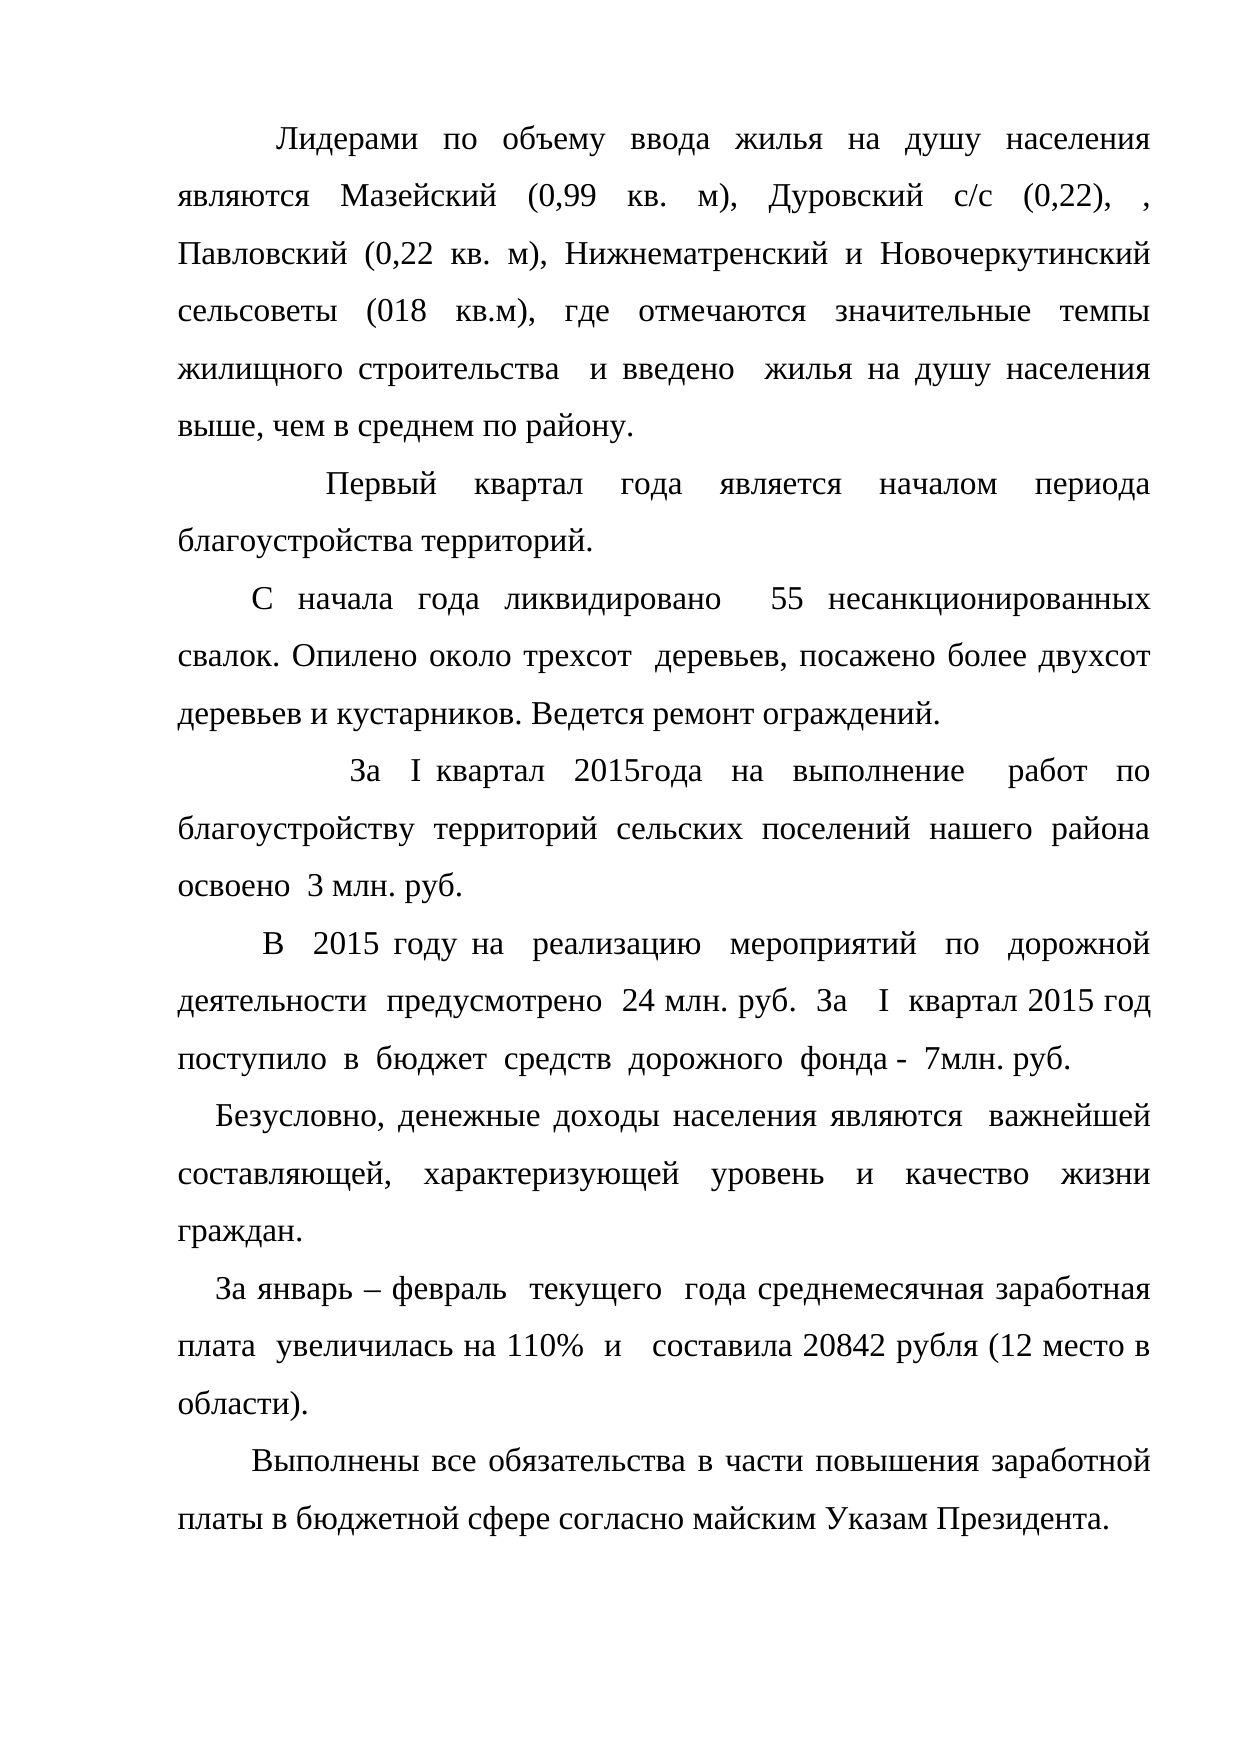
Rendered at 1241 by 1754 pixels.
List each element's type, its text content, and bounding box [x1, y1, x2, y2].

text За I квартал 2015года на выполнение работ по благоустройству территорий сельских поселений нашего района освоено 3 млн. руб. [177, 751, 1152, 904]
text Лидерами по объему ввода жилья на душу населения являются Мазейский (0,99 кв. м), Дуровский с/с (0,22), , Павловский (0,22 кв. м), Нижнематренский и Новочеркутинский сельсоветы (018 кв.м), где отмечаются значительные темпы жилищного строительства и введено жилья на душу населения выше, чем в среднем по району. [177, 118, 1152, 444]
text Выполнены все обязательства в части повышения заработной платы в бюджетной сфере согласно майским Указам Президента. [177, 1441, 1152, 1536]
text За январь – февраль текущего года среднемесячная заработная плата увеличилась на 110% и составила 20842 рубля (12 место в области). [177, 1268, 1152, 1421]
text Безусловно, денежные доходы населения являются важнейшей составляющей, характеризующей уровень и качество жизни граждан. [177, 1096, 1152, 1249]
text С начала года ликвидировано 55 несанкционированных свалок. Опилено около трехсот деревьев, посажено более двухсот деревьев и кустарников. Ведется ремонт ограждений. [177, 578, 1152, 731]
text Первый квартал года является началом периода благоустройства территорий. [177, 463, 1152, 559]
text В 2015 году на реализацию мероприятий по дорожной деятельности предусмотрено 24 млн. руб. За I квартал 2015 год поступило в бюджет средств дорожного фонда - 7млн. руб. [177, 923, 1152, 1076]
